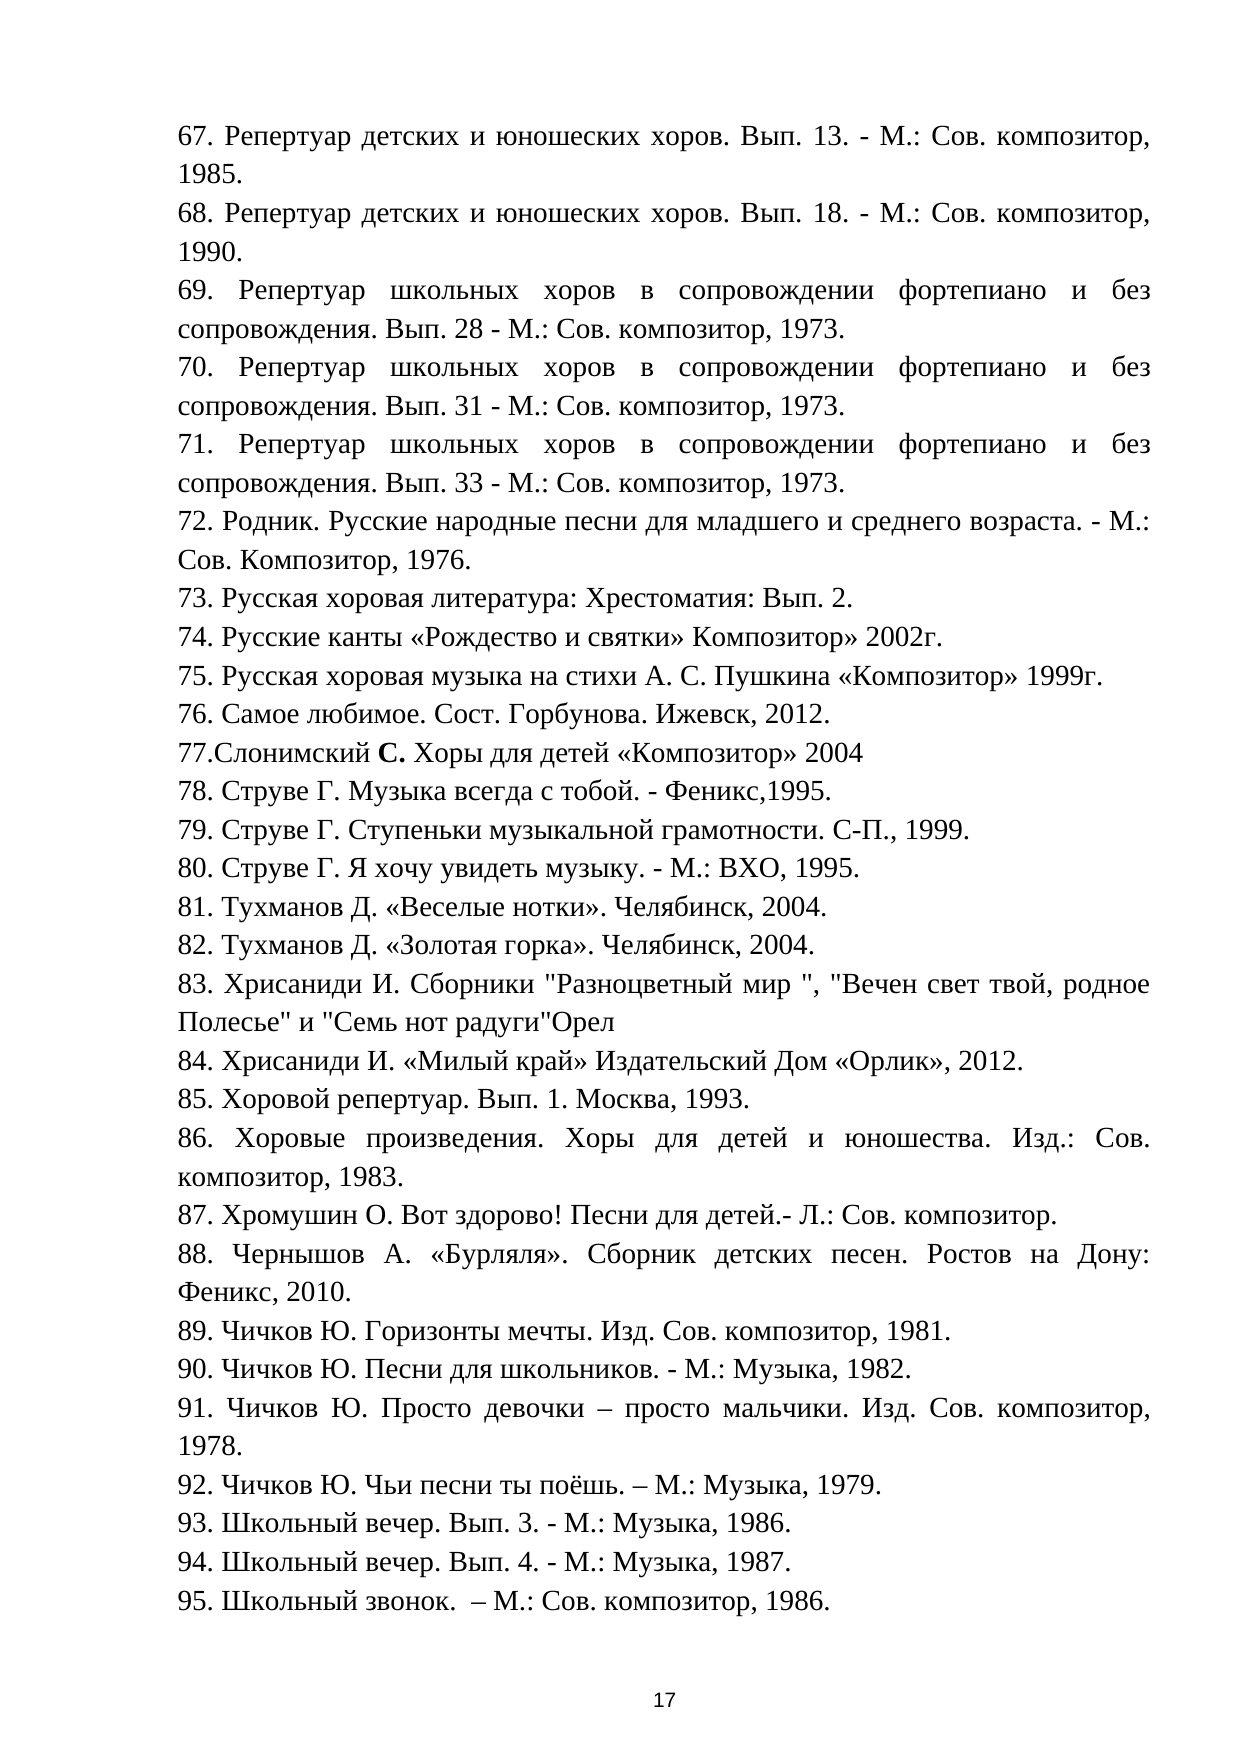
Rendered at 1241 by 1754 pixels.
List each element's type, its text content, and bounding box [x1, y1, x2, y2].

text 82. Тухманов Д. «Золотая горка». Челябинск, 2004. [177, 927, 1152, 961]
text 90. Чичков Ю. Песни для школьников. - М.: Музыка, 1982. [177, 1351, 1152, 1385]
text 79. Струве Г. Ступеньки музыкальной грамотности. С-П., 1999. [177, 812, 1152, 845]
text 77.Слонимский С. Хоры для детей «Композитор» 2004 [177, 735, 1152, 768]
text 81. Тухманов Д. «Веселые нотки». Челябинск, 2004. [177, 889, 1152, 922]
text 71. Репертуар школьных хоров в сопровождении фортепиано и без сопровождения. Вып. 33 - М.: Сов. композитор, 1973. [177, 426, 1152, 498]
text 84. Хрисаниди И. «Милый край» Издательский Дом «Орлик», 2012. [177, 1043, 1152, 1077]
text 92. Чичков Ю. Чьи песни ты поёшь. – М.: Музыка, 1979. [177, 1467, 1152, 1501]
text 83. Хрисаниди И. Сборники "Разноцветный мир ", "Вечен свет твой, родное Полесье" и "Семь нот радуги"Орел [177, 966, 1152, 1038]
text 95. Школьный звонок. – М.: Сов. композитор, 1986. [177, 1583, 1152, 1616]
text 78. Струве Г. Музыка всегда с тобой. - Феникс,1995. [177, 773, 1152, 807]
text 91. Чичков Ю. Просто девочки – просто мальчики. Изд. Сов. композитор, 1978. [177, 1390, 1152, 1462]
text 76. Самое любимое. Сост. Горбунова. Ижевск, 2012. [177, 696, 1152, 730]
text 85. Хоровой репертуар. Вып. 1. Москва, 1993. [177, 1082, 1152, 1115]
text 68. Репертуар детских и юношеских хоров. Вып. 18. - М.: Сов. композитор, 1990. [177, 195, 1152, 267]
text 72. Родник. Русские народные песни для младшего и среднего возраста. - М.: Сов. Композитор, 1976. [177, 503, 1152, 576]
text 75. Русская хоровая музыка на стихи А. С. Пушкина «Композитор» 1999г. [177, 658, 1152, 691]
text 88. Чернышов А. «Бурляля». Сборник детских песен. Ростов на Дону: Феникс, 2010. [177, 1236, 1152, 1308]
text 74. Русские канты «Рождество и святки» Композитор» 2002г. [177, 619, 1152, 653]
text 87. Хромушин О. Вот здорово! Песни для детей.- Л.: Сов. композитор. [177, 1197, 1152, 1231]
text 73. Русская хоровая литература: Хрестоматия: Вып. 2. [177, 581, 1152, 614]
text 94. Школьный вечер. Вып. 4. - М.: Музыка, 1987. [177, 1544, 1152, 1578]
text 86. Хоровые произведения. Хоры для детей и юношества. Изд.: Сов. композитор, 1983. [177, 1120, 1152, 1192]
text 80. Струве Г. Я хочу увидеть музыку. - М.: ВХО, 1995. [177, 850, 1152, 884]
text 67. Репертуар детских и юношеских хоров. Вып. 13. - М.: Сов. композитор, 1985. [177, 118, 1152, 190]
text 70. Репертуар школьных хоров в сопровождении фортепиано и без сопровождения. Вып. 31 - М.: Сов. композитор, 1973. [177, 349, 1152, 421]
text 93. Школьный вечер. Вып. 3. - М.: Музыка, 1986. [177, 1506, 1152, 1539]
text 69. Репертуар школьных хоров в сопровождении фортепиано и без сопровождения. Вып. 28 - М.: Сов. композитор, 1973. [177, 272, 1152, 344]
text 89. Чичков Ю. Горизонты мечты. Изд. Сов. композитор, 1981. [177, 1313, 1152, 1346]
